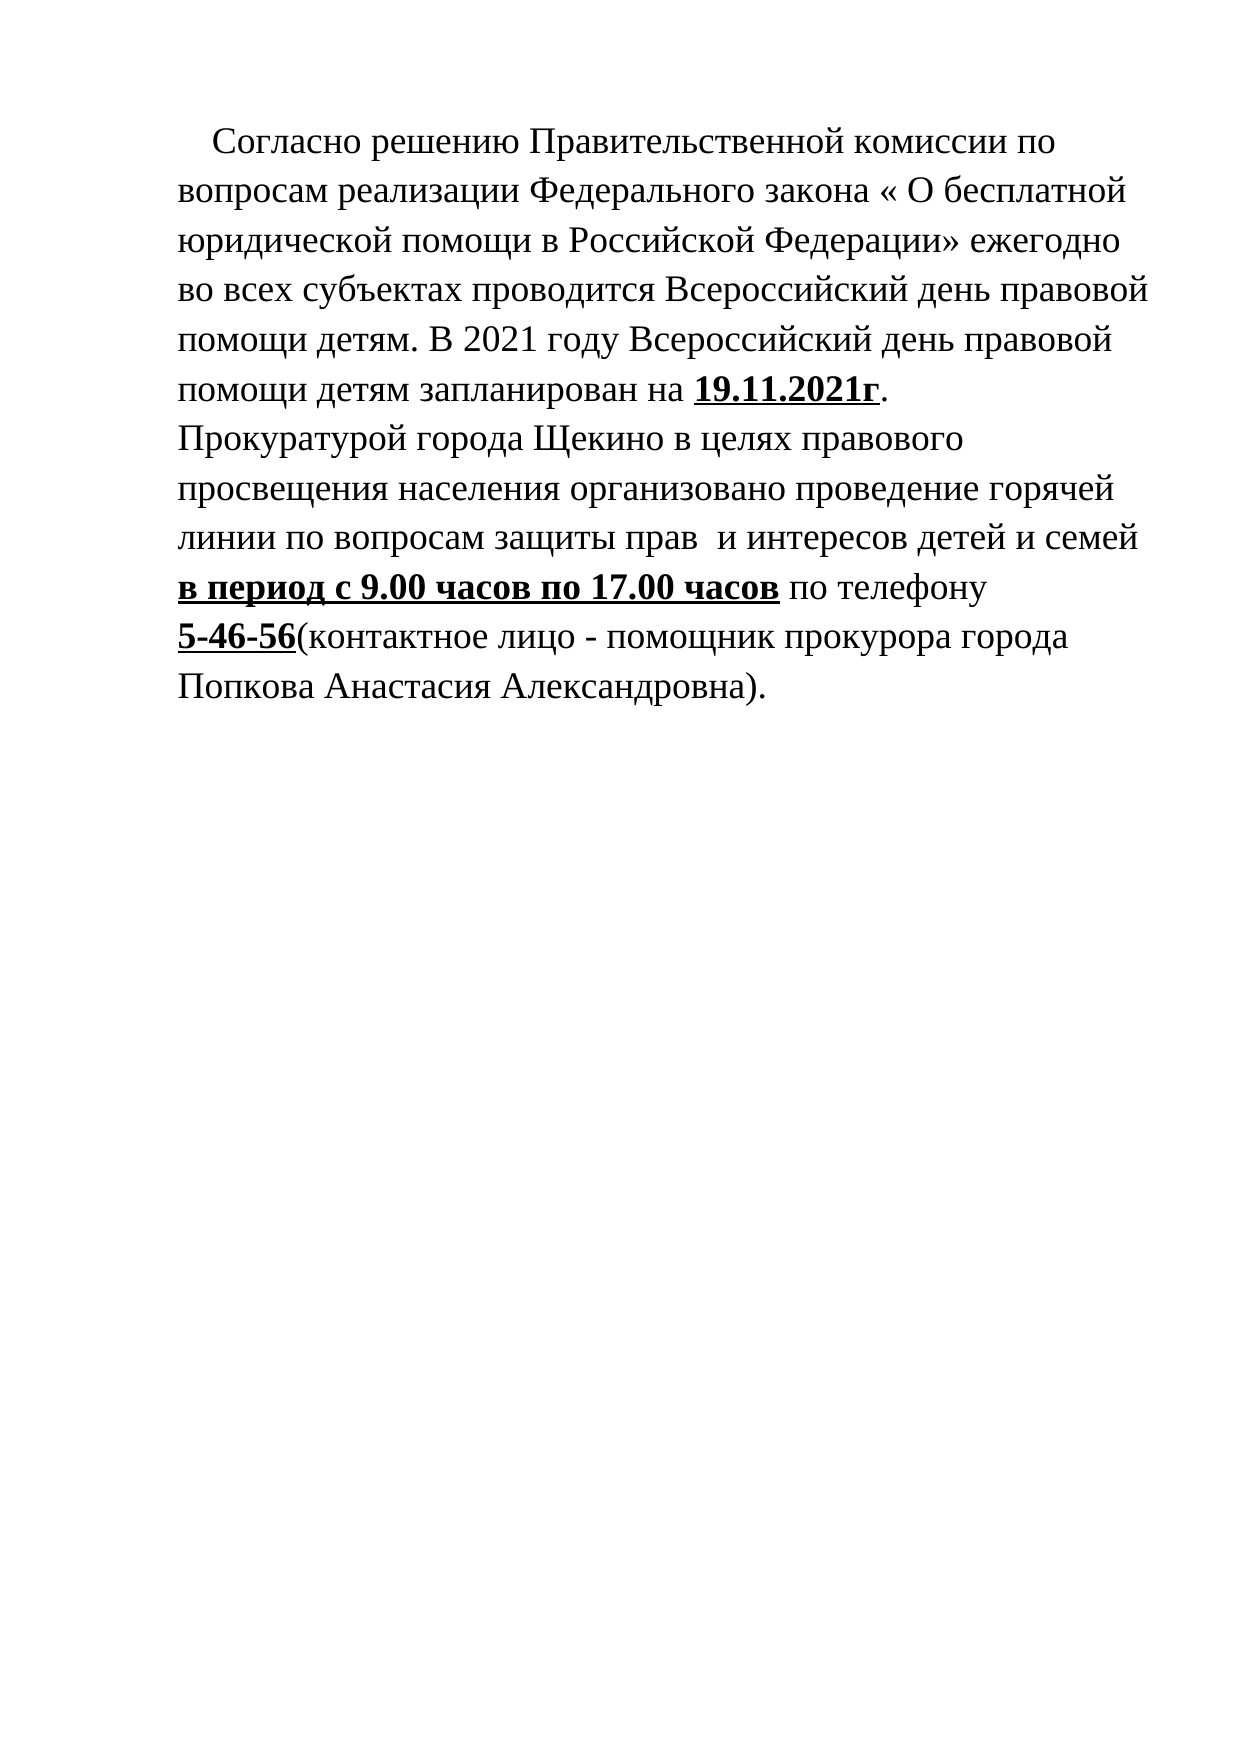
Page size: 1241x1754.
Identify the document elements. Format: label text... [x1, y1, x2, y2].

text Согласно решению Правительственной комиссии по вопросам реализации Федерального закона « О бесплатной юридической помощи в Российской Федерации» ежегодно во всех субъектах проводится Всероссийский день правовой помощи детям. В 2021 году Всероссийский день правовой помощи детям запланирован на 19.11.2021г. Прокуратурой города Щекино в целях правового просвещения населения организовано проведение горячей линии по вопросам защиты прав и интересов детей и семей в период с 9.00 часов по 17.00 часов по телефону 5-46-56(контактное лицо - помощник прокурора города Попкова Анастасия Александровна). [177, 118, 1152, 707]
